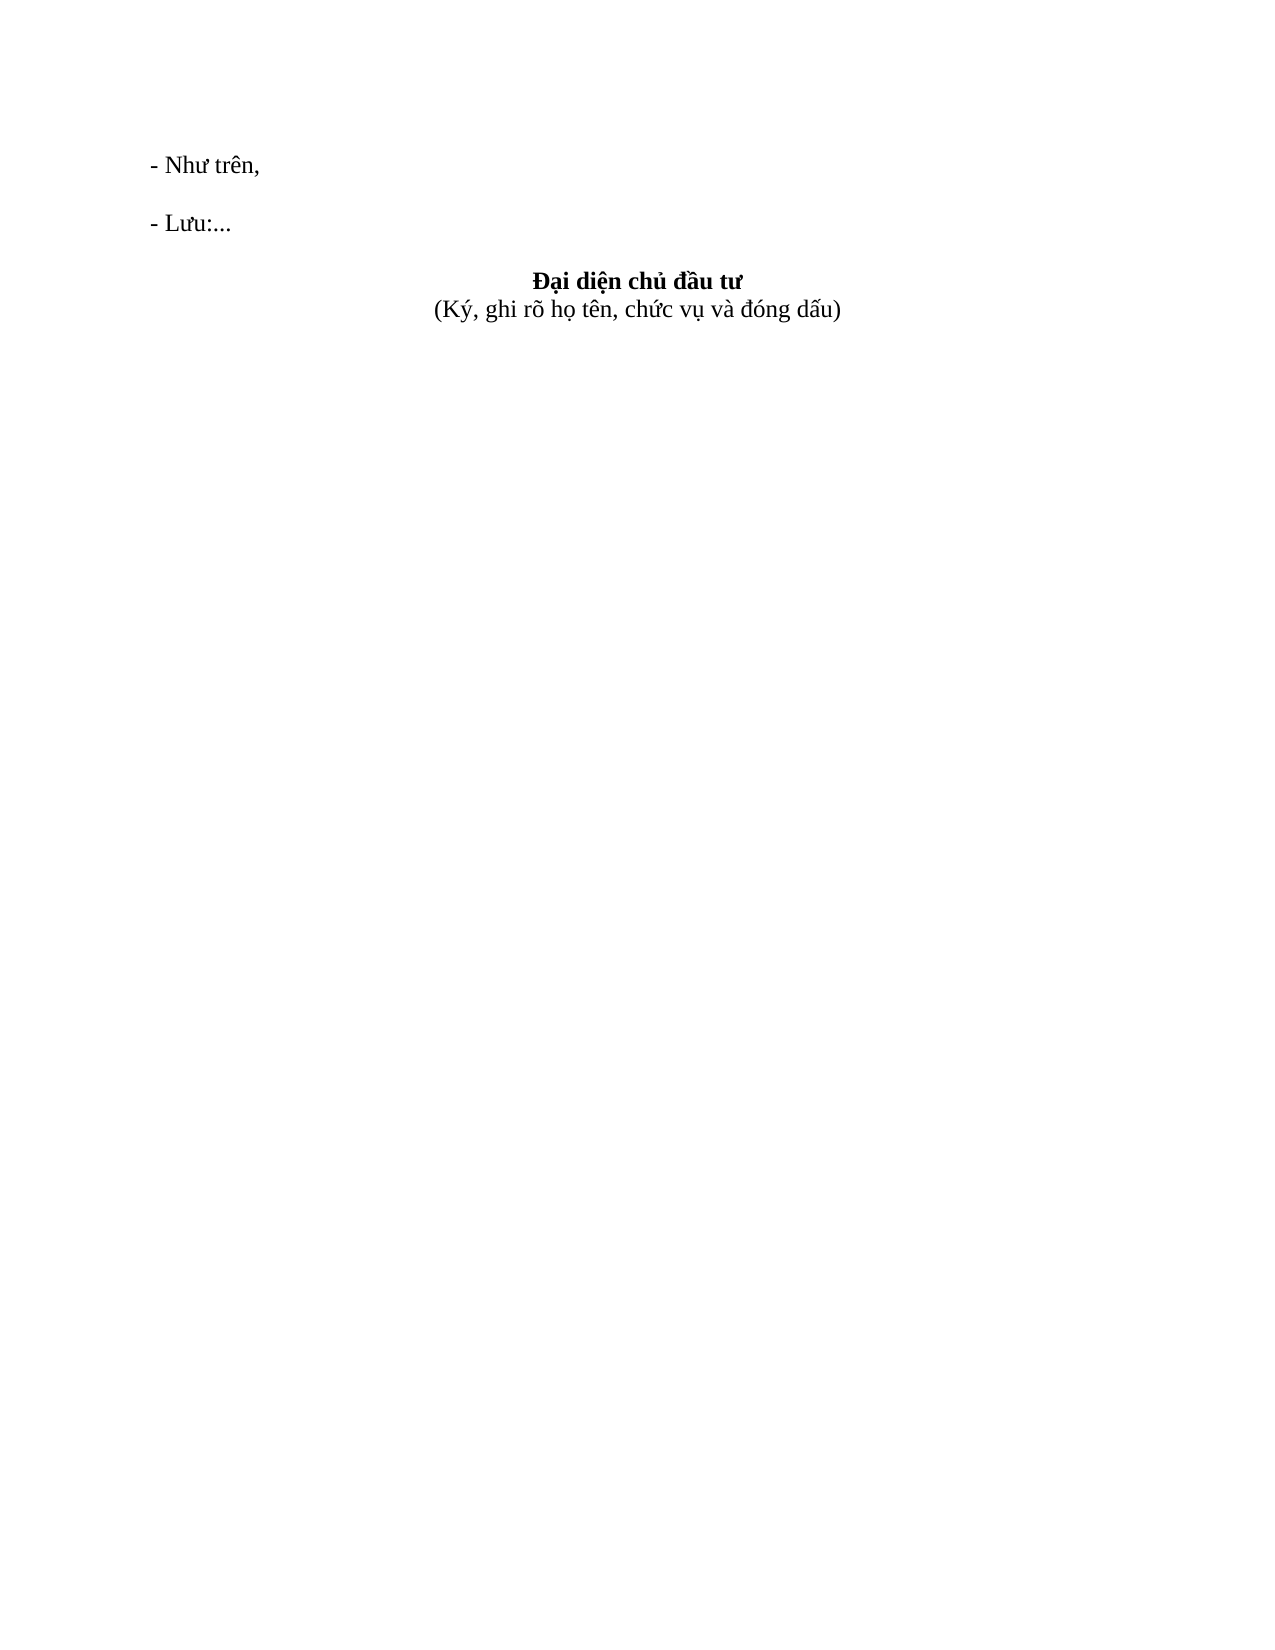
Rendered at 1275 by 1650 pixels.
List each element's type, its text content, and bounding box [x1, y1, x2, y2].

text Đại diện chủ đầu tư (Ký, ghi rõ họ tên, chức vụ và đóng dấu) [150, 266, 1125, 323]
text - Lưu:... [150, 208, 1125, 237]
text - Như trên, [150, 150, 1125, 179]
